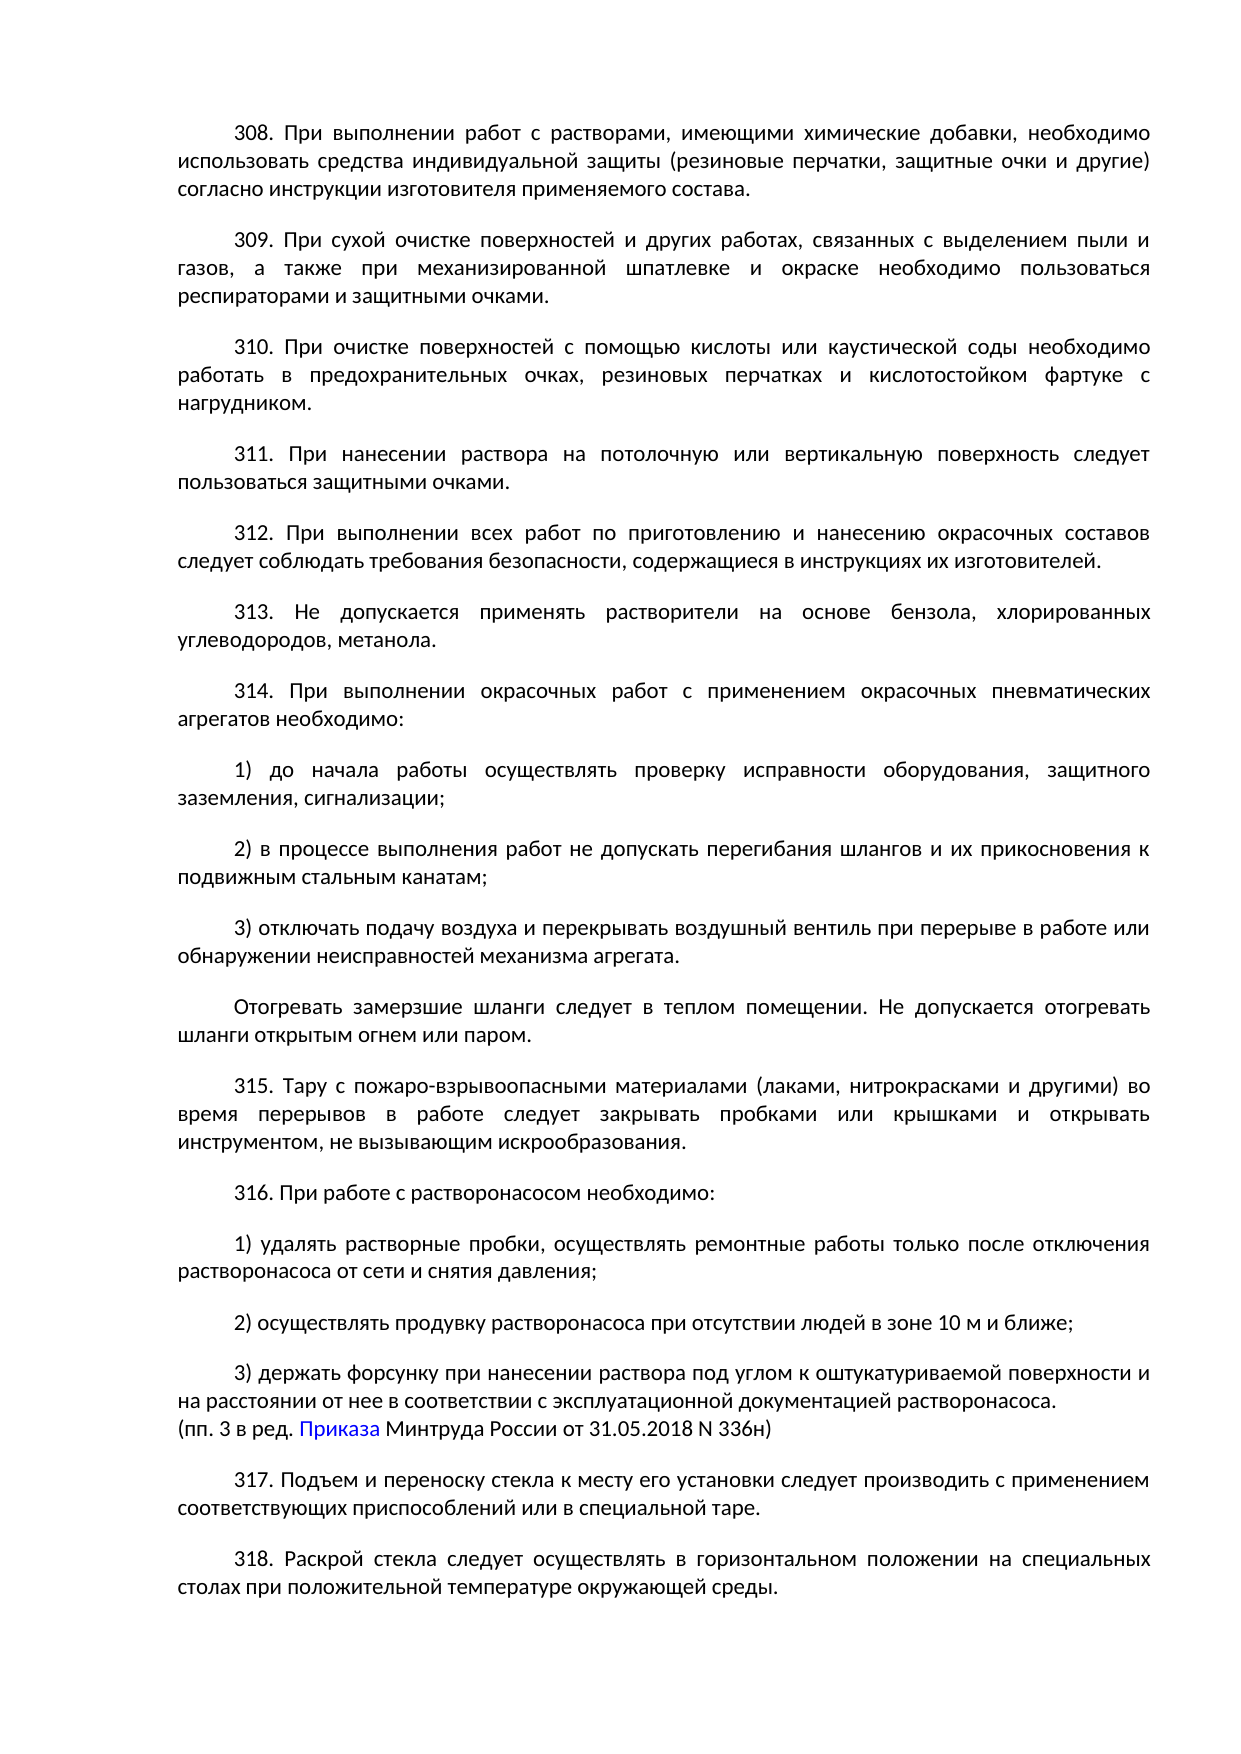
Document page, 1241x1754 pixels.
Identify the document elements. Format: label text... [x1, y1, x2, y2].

text Отогревать замерзшие шланги следует в теплом помещении. Не допускается отогревать шланги открытым огнем или паром. [177, 992, 1152, 1048]
text 1) до начала работы осуществлять проверку исправности оборудования, защитного заземления, сигнализации; [177, 755, 1152, 811]
text 312. При выполнении всех работ по приготовлению и нанесению окрасочных составов следует соблюдать требования безопасности, содержащиеся в инструкциях их изготовителей. [177, 518, 1152, 574]
text 1) удалять растворные пробки, осуществлять ремонтные работы только после отключения растворонасоса от сети и снятия давления; [177, 1229, 1152, 1285]
text 3) держать форсунку при нанесении раствора под углом к оштукатуриваемой поверхности и на расстоянии от нее в соответствии с эксплуатационной документацией растворонасоса. [177, 1358, 1152, 1414]
text 315. Тару с пожаро-взрывоопасными материалами (лаками, нитрокрасками и другими) во время перерывов в работе следует закрывать пробками или крышками и открывать инструментом, не вызывающим искрообразования. [177, 1071, 1152, 1155]
text 310. При очистке поверхностей с помощью кислоты или каустической соды необходимо работать в предохранительных очках, резиновых перчатках и кислотостойком фартуке с нагрудником. [177, 332, 1152, 416]
text (пп. 3 в ред. Приказа Минтруда России от 31.05.2018 N 336н) [177, 1414, 1152, 1443]
text 317. Подъем и переноску стекла к месту его установки следует производить с применением соответствующих приспособлений или в специальной таре. [177, 1466, 1152, 1522]
text 313. Не допускается применять растворители на основе бензола, хлорированных углеводородов, метанола. [177, 597, 1152, 653]
text 314. При выполнении окрасочных работ с применением окрасочных пневматических агрегатов необходимо: [177, 676, 1152, 732]
text 311. При нанесении раствора на потолочную или вертикальную поверхность следует пользоваться защитными очками. [177, 439, 1152, 495]
text 308. При выполнении работ с растворами, имеющими химические добавки, необходимо использовать средства индивидуальной защиты (резиновые перчатки, защитные очки и другие) согласно инструкции изготовителя применяемого состава. [177, 118, 1152, 202]
text 316. При работе с растворонасосом необходимо: [177, 1178, 1152, 1206]
text 318. Раскрой стекла следует осуществлять в горизонтальном положении на специальных столах при положительной температуре окружающей среды. [177, 1544, 1152, 1601]
text 309. При сухой очистке поверхностей и других работах, связанных с выделением пыли и газов, а также при механизированной шпатлевке и окраске необходимо пользоваться респираторами и защитными очками. [177, 225, 1152, 309]
text 2) осуществлять продувку растворонасоса при отсутствии людей в зоне 10 м и ближе; [177, 1308, 1152, 1336]
text 2) в процессе выполнения работ не допускать перегибания шлангов и их прикосновения к подвижным стальным канатам; [177, 834, 1152, 890]
text 3) отключать подачу воздуха и перекрывать воздушный вентиль при перерыве в работе или обнаружении неисправностей механизма агрегата. [177, 913, 1152, 969]
